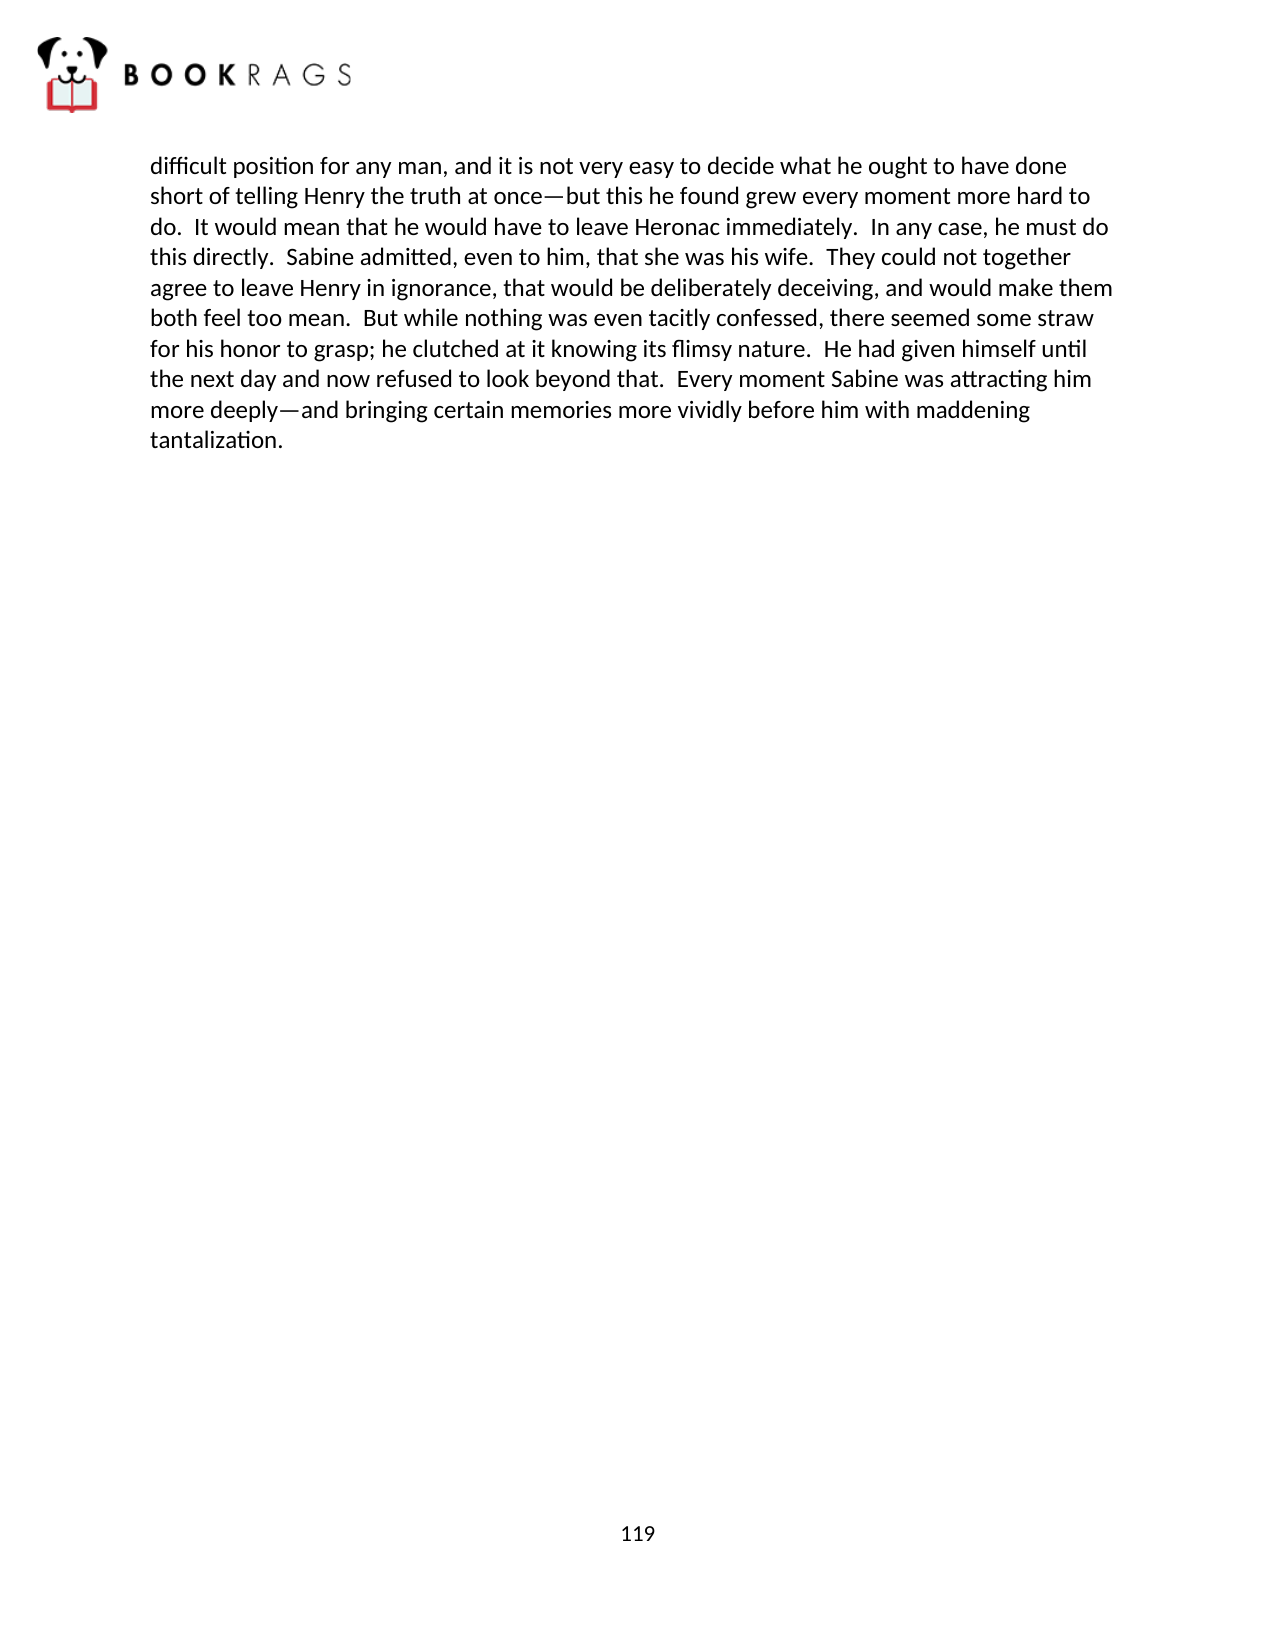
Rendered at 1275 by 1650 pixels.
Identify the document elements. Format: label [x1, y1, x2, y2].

picture [37, 37, 351, 113]
text [150, 150, 1125, 455]
